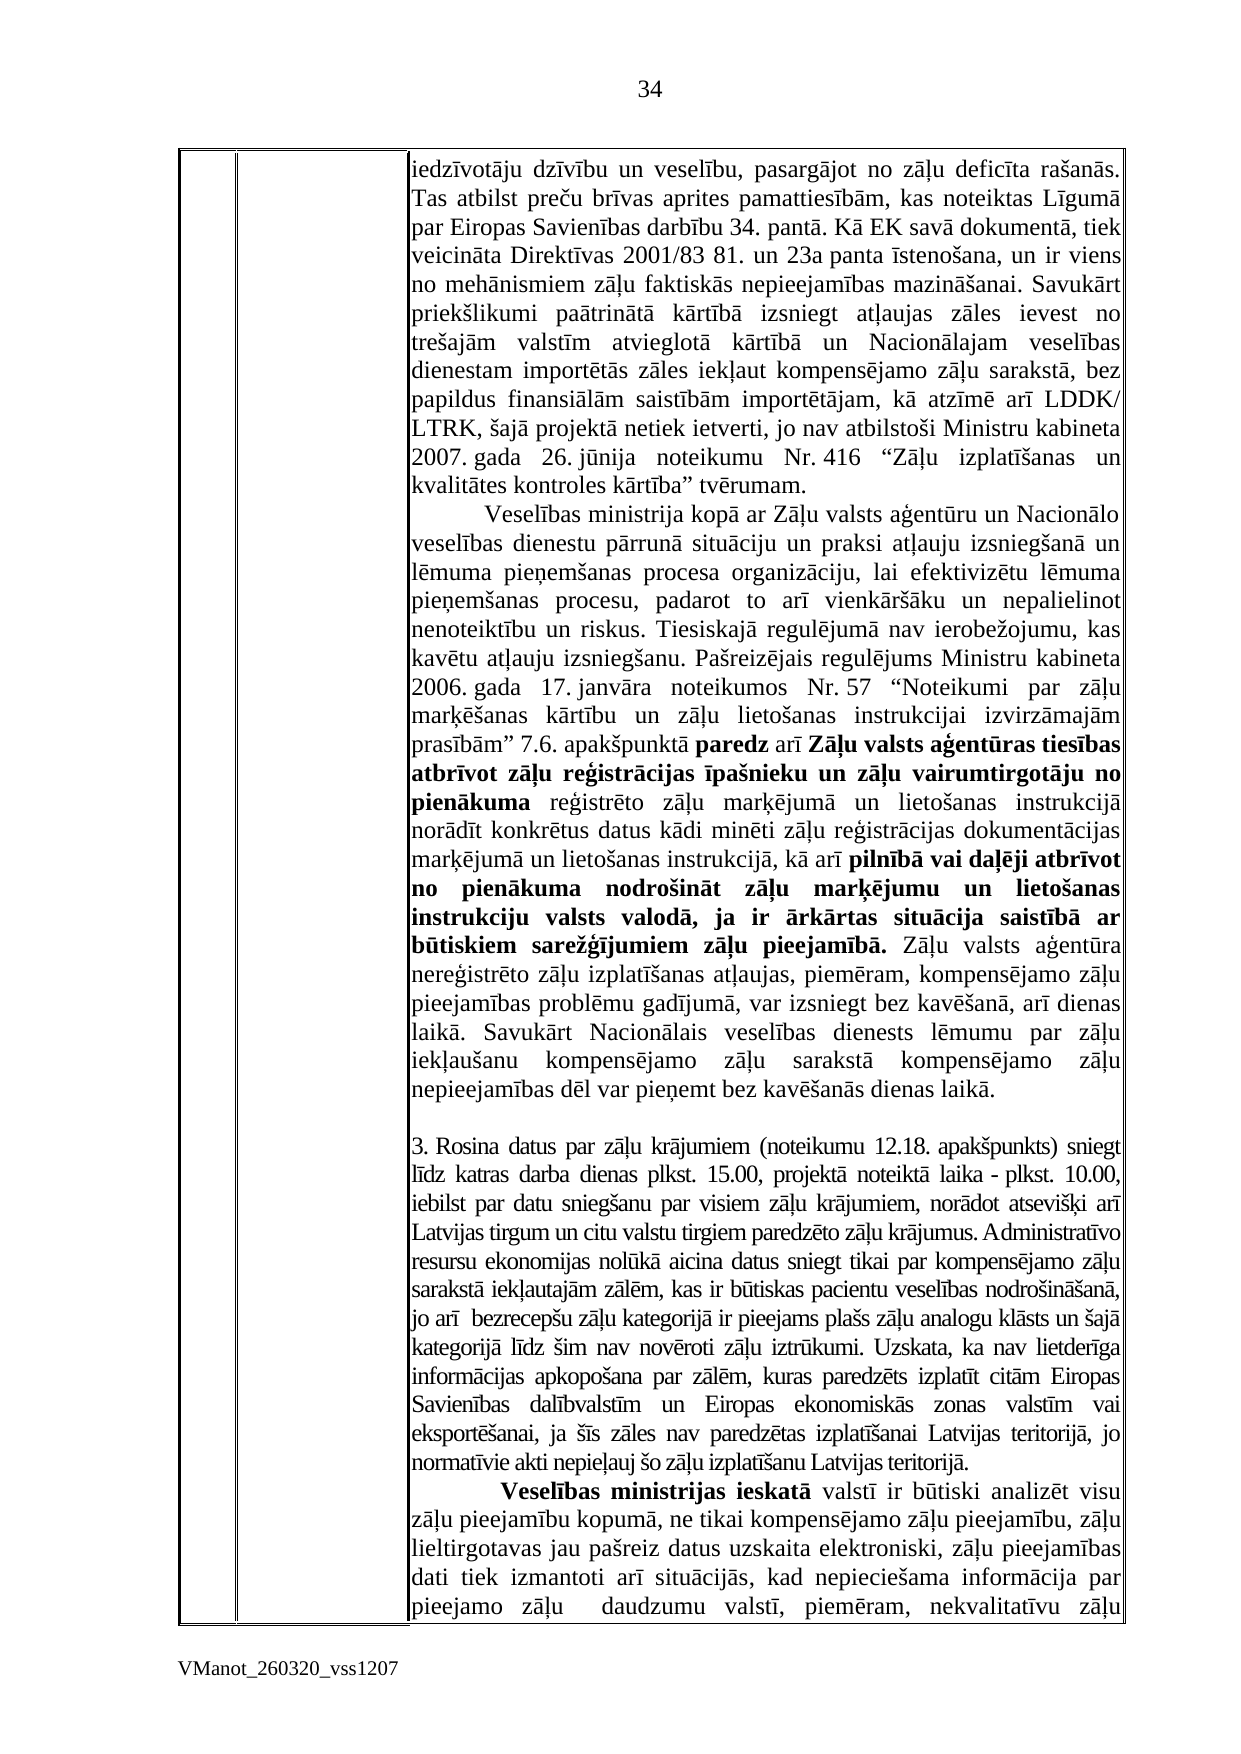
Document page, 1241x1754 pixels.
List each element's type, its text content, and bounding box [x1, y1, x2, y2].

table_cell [237, 149, 408, 1623]
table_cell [408, 149, 1123, 1623]
table_cell 3. [181, 151, 237, 1623]
